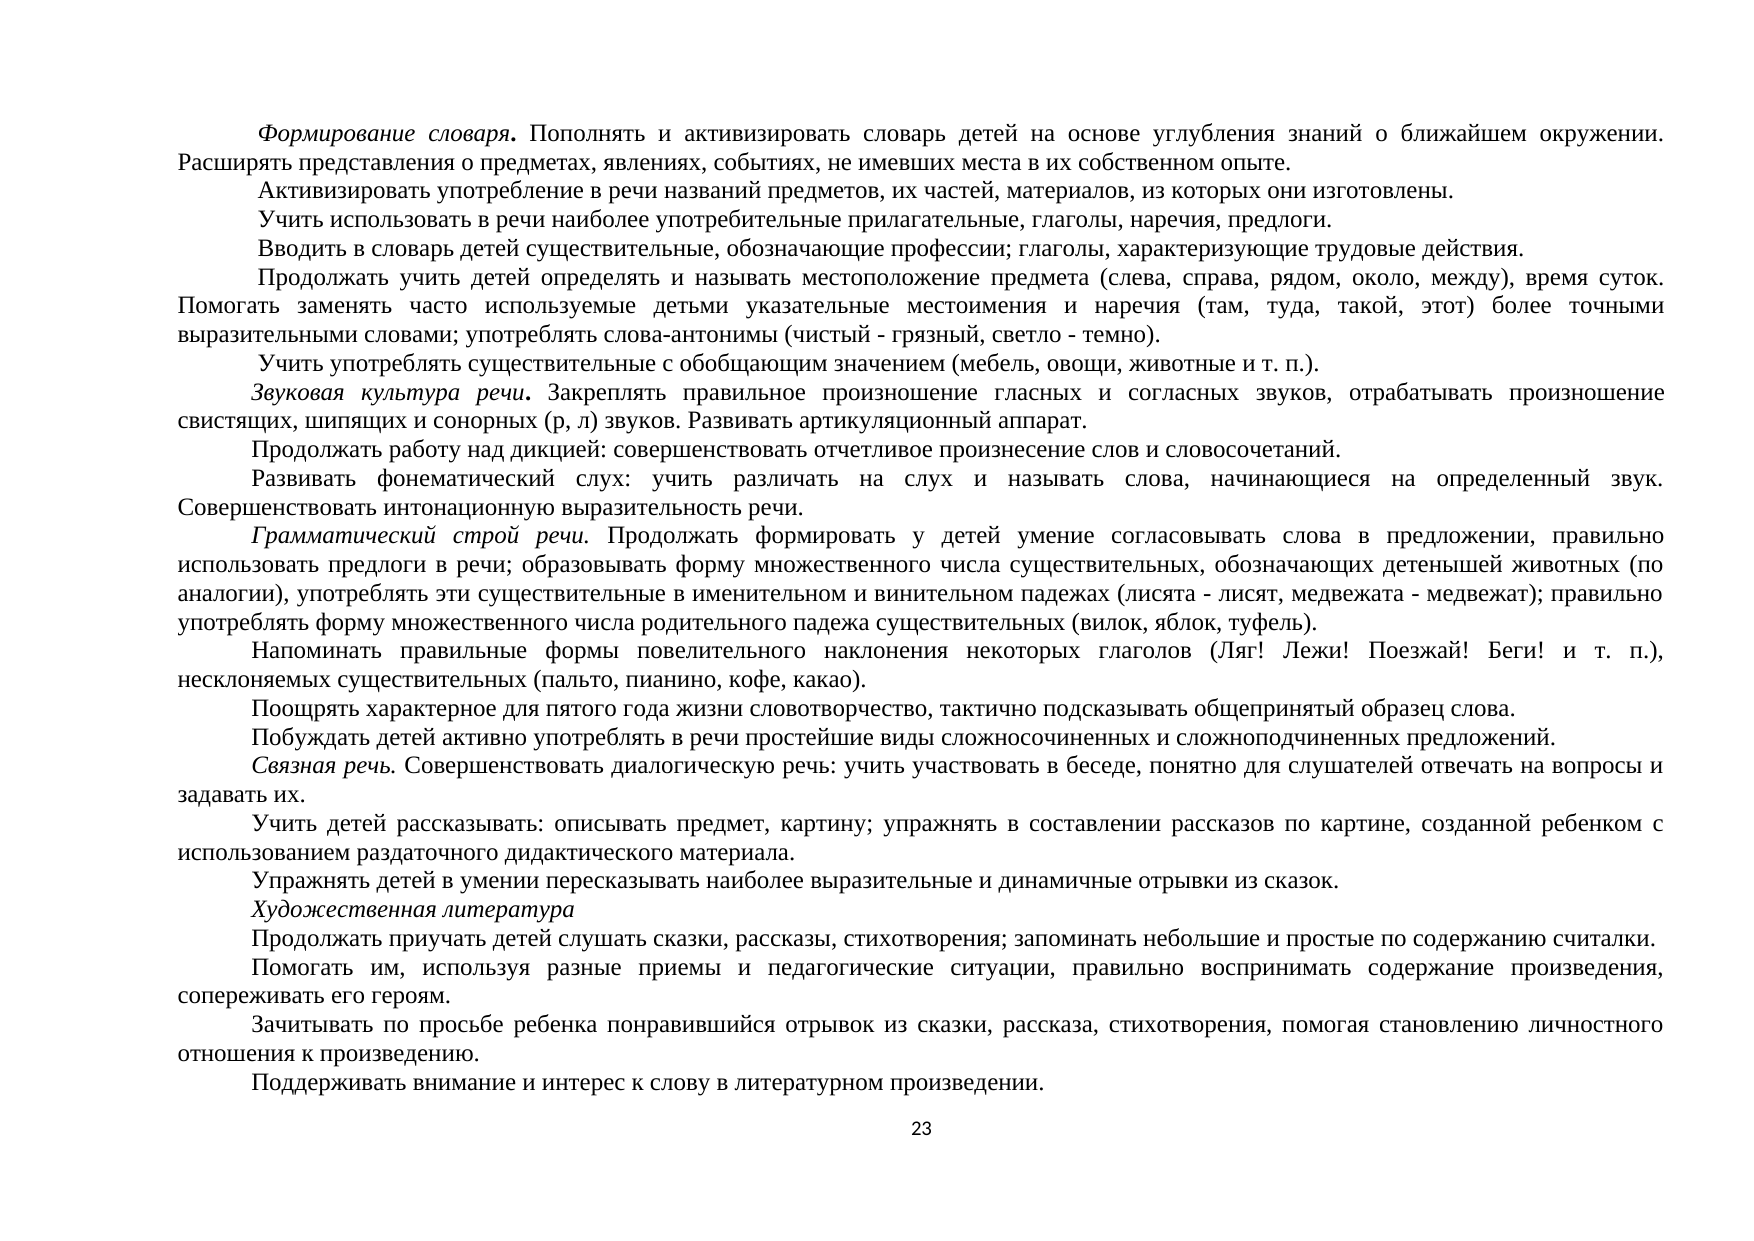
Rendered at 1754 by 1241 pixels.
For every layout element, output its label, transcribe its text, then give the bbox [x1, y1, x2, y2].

text Вводить в словарь детей существительные, обозначающие профессии; глаголы, характеризующие трудовые действия. [177, 233, 1665, 262]
text Поощрять характерное для пятого года жизни словотворчество, тактично подсказывать общепринятый образец слова. [177, 693, 1665, 722]
text Грамматический строй речи. Продолжать формировать у детей умение согласовывать слова в предложении, правильно использовать предлоги в речи; образовывать форму множественного числа существительных, обозначающих детенышей животных (по аналогии), употреблять эти существительные в именительном и винительном падежах (лисята - лисят, медвежата - медвежат); правильно употреблять форму множественного числа родительного падежа существительных (вилок, яблок, туфель). [177, 521, 1665, 636]
text Формирование словаря. Пополнять и активизировать словарь детей на основе углубления знаний о ближайшем окружении. Расширять представления о предметах, явлениях, событиях, не имевших места в их собственном опыте. [177, 118, 1665, 176]
text Поддерживать внимание и интерес к слову в литературном произведении. [177, 1067, 1665, 1096]
text Продолжать работу над дикцией: совершенствовать отчетливое произнесение слов и словосочетаний. [177, 434, 1665, 463]
text Художественная литература [177, 894, 1665, 923]
text Побуждать детей активно употреблять в речи простейшие виды сложносочиненных и сложноподчиненных предложений. [177, 722, 1665, 751]
text Учить детей рассказывать: описывать предмет, картину; упражнять в составлении рассказов по картине, созданной ребенком с использованием раздаточного дидактического материала. [177, 808, 1665, 866]
text Продолжать учить детей определять и называть местоположение предмета (слева, справа, рядом, около, между), время суток. Помогать заменять часто используемые детьми указательные местоимения и наречия (там, туда, такой, этот) более точными выразительными словами; употреблять слова-антонимы (чистый - грязный, светло - темно). [177, 262, 1665, 348]
text Зачитывать по просьбе ребенка понравившийся отрывок из сказки, рассказа, стихотворения, помогая становлению личностного отношения к произведению. [177, 1009, 1665, 1067]
text Помогать им, используя разные приемы и педагогические ситуации, правильно воспринимать содержание произведения, сопереживать его героям. [177, 952, 1665, 1009]
text Упражнять детей в умении пересказывать наиболее выразительные и динамичные отрывки из сказок. [177, 866, 1665, 894]
text Учить употреблять существительные с обобщающим значением (мебель, овощи, животные и т. п.). [177, 348, 1665, 377]
text Развивать фонематический слух: учить различать на слух и называть слова, начинающиеся на определенный звук. Совершенствовать интонационную выразительность речи. [177, 463, 1665, 521]
text Активизировать употребление в речи названий предметов, их частей, материалов, из которых они изготовлены. [177, 176, 1665, 204]
text Учить использовать в речи наиболее употребительные прилагательные, глаголы, наречия, предлоги. [177, 204, 1665, 233]
text Продолжать приучать детей слушать сказки, рассказы, стихотворения; запоминать небольшие и простые по содержанию считалки. [177, 923, 1665, 952]
text Напоминать правильные формы повелительного наклонения некоторых глаголов (Ляг! Лежи! Поезжай! Беги! и т. п.), несклоняемых существительных (пальто, пианино, кофе, какао). [177, 636, 1665, 693]
text Связная речь. Совершенствовать диалогическую речь: учить участвовать в беседе, понятно для слушателей отвечать на вопросы и задавать их. [177, 751, 1665, 808]
text Звуковая культура речи. Закреплять правильное произношение гласных и согласных звуков, отрабатывать произношение свистящих, шипящих и сонорных (р, л) звуков. Развивать артикуляционный аппарат. [177, 377, 1665, 434]
